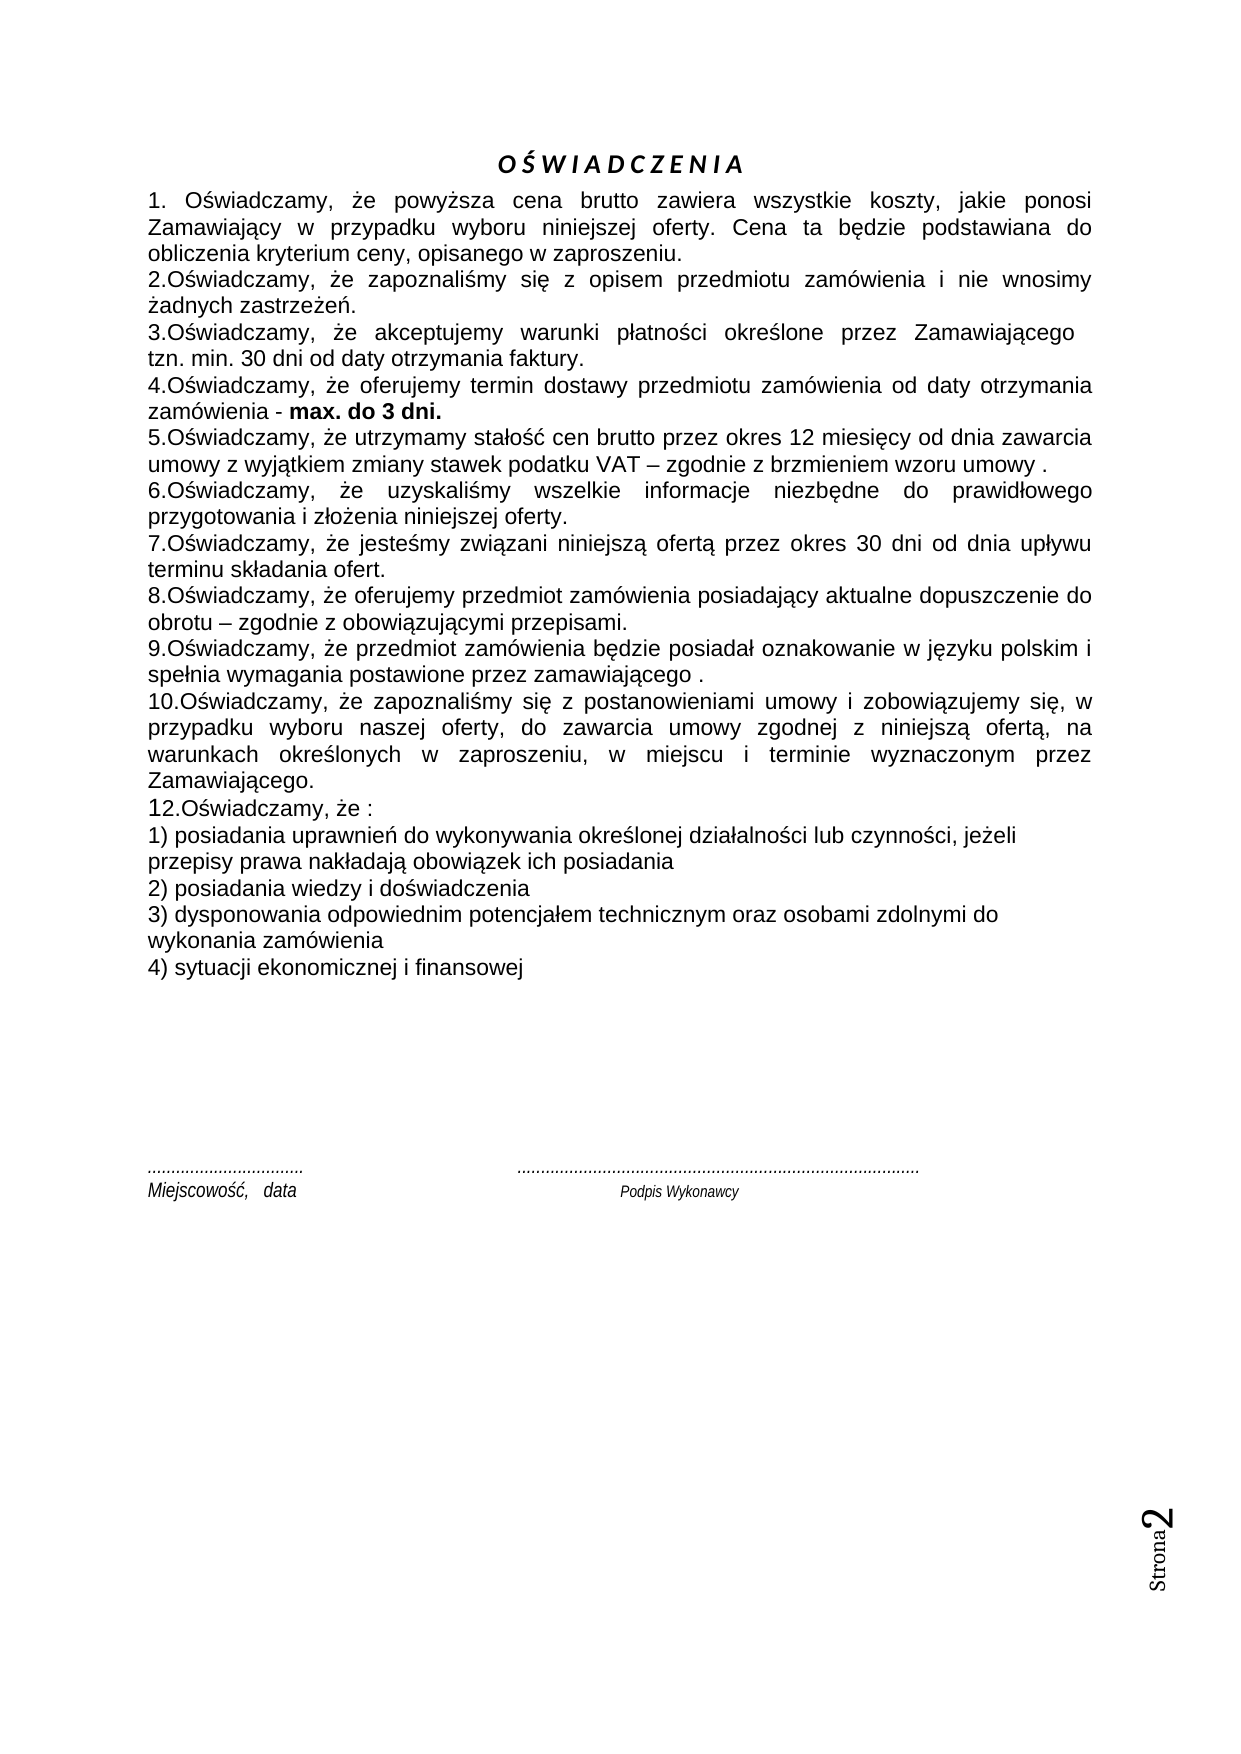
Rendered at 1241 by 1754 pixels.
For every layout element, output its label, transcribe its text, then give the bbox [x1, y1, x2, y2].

text Miejscowość, data Podpis Wykonawcy [148, 1178, 1093, 1202]
text 3.Oświadczamy, że akceptujemy warunki płatności określone przez Zamawiającego tzn. min. 30 dni od daty otrzymania faktury. [148, 319, 1093, 372]
text 4.Oświadczamy, że oferujemy termin dostawy przedmiotu zamówienia od daty otrzymania zamówienia - max. do 3 dni. [148, 372, 1093, 424]
text 7.Oświadczamy, że jesteśmy związani niniejszą ofertą przez okres 30 dni od dnia upływu terminu składania ofert. [148, 530, 1093, 582]
text 8.Oświadczamy, że oferujemy przedmiot zamówienia posiadający aktualne dopuszczenie do obrotu – zgodnie z obowiązującymi przepisami. [148, 582, 1093, 635]
text 3) dysponowania odpowiednim potencjałem technicznym oraz osobami zdolnymi do wykonania zamówienia [148, 901, 1093, 954]
text 6.Oświadczamy, że uzyskaliśmy wszelkie informacje niezbędne do prawidłowego przygotowania i złożenia niniejszej oferty. [148, 477, 1093, 530]
text 1. Oświadczamy, że powyższa cena brutto zawiera wszystkie koszty, jakie ponosi Zamawiający w przypadku wyboru niniejszej oferty. Cena ta będzie podstawiana do obliczenia kryterium ceny, opisanego w zaproszeniu. [148, 187, 1093, 266]
text 12.Oświadczamy, że : [148, 793, 1093, 822]
text O Ś W I A D C Z E N I A [148, 148, 1093, 181]
text ................................. ..................................................................................... [148, 1154, 1093, 1178]
text 5.Oświadczamy, że utrzymamy stałość cen brutto przez okres 12 miesięcy od dnia zawarcia umowy z wyjątkiem zmiany stawek podatku VAT – zgodnie z brzmieniem wzoru umowy . [148, 424, 1093, 477]
text 1) posiadania uprawnień do wykonywania określonej działalności lub czynności, jeżeli przepisy prawa nakładają obowiązek ich posiadania [148, 822, 1093, 875]
text 10.Oświadczamy, że zapoznaliśmy się z postanowieniami umowy i zobowiązujemy się, w przypadku wyboru naszej oferty, do zawarcia umowy zgodnej z niniejszą ofertą, na warunkach określonych w zaproszeniu, w miejscu i terminie wyznaczonym przez Zamawiającego. [148, 688, 1093, 793]
text 2.Oświadczamy, że zapoznaliśmy się z opisem przedmiotu zamówienia i nie wnosimy żadnych zastrzeżeń. [148, 266, 1093, 319]
text 2) posiadania wiedzy i doświadczenia [148, 875, 1093, 901]
text 9.Oświadczamy, że przedmiot zamówienia będzie posiadał oznakowanie w języku polskim i spełnia wymagania postawione przez zamawiającego . [148, 635, 1093, 688]
text 4) sytuacji ekonomicznej i finansowej [148, 954, 1093, 980]
